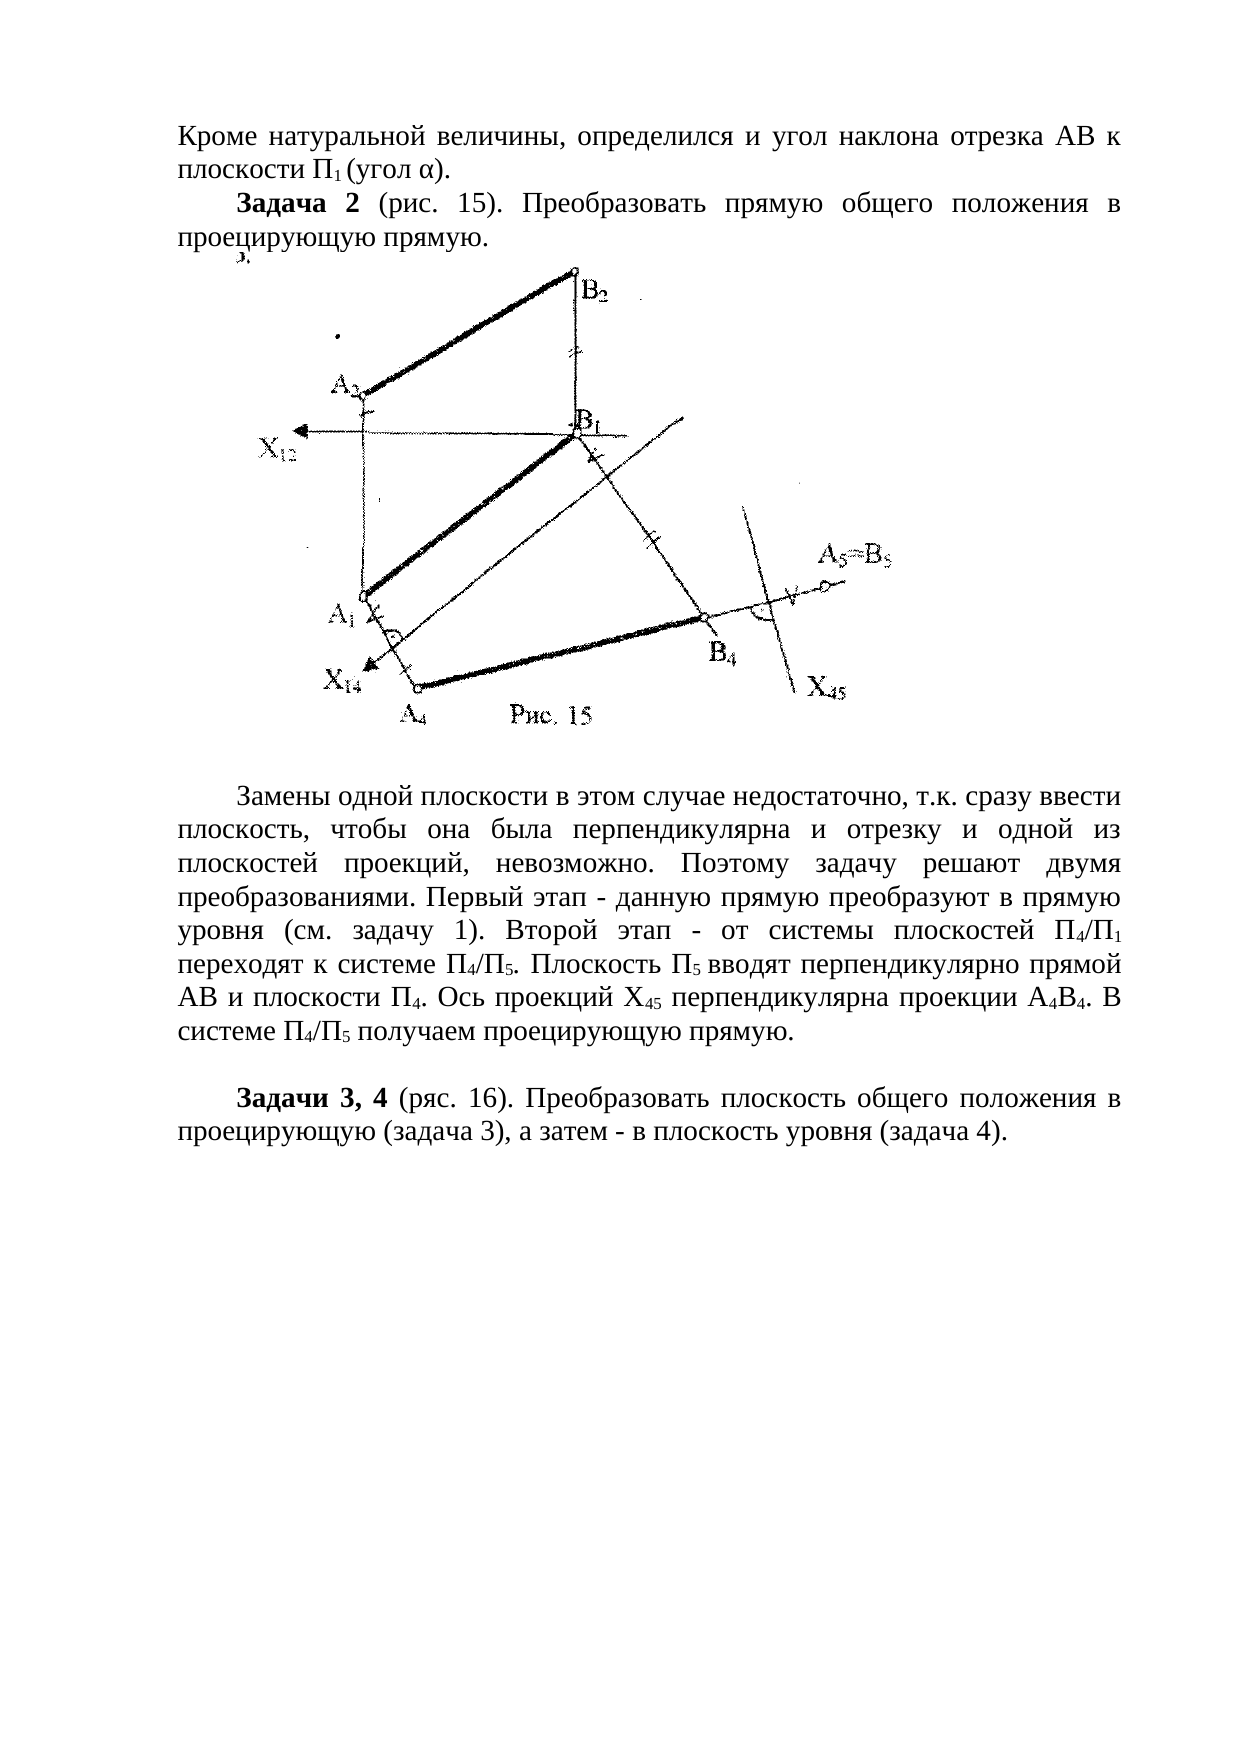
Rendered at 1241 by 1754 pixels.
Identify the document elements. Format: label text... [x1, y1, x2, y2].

text Задачи 3, 4 (ряс. 16). Преобразовать плоскость общего положения в проецирующую (задача 3), а затем - в плоскость уровня (задача 4). [177, 1080, 1122, 1147]
text Задача 2 (рис. 15). Преобразовать прямую общего положения в проецирующую прямую. [177, 185, 1122, 252]
text Замены одной плоскости в этом случае недостаточно, т.к. сразу ввести плоскость, чтобы она была перпендикулярна и отрезку и одной из плоскостей проекций, невозможно. Поэтому задачу решают двумя преобразованиями. Первый этап - данную прямую преобразуют в прямую уровня (см. задачу 1). Второй этап - от системы плоскостей П4/П1 переходят к системе П4/П5. Плоскость П5 вводят перпендикулярно прямой АВ и плоскости П4. Ось проекций Х45 перпендикулярна проекции А4В4. В системе П4/П5 получаем проецирующую прямую. [177, 778, 1122, 1046]
picture [236, 252, 901, 745]
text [177, 118, 1122, 185]
